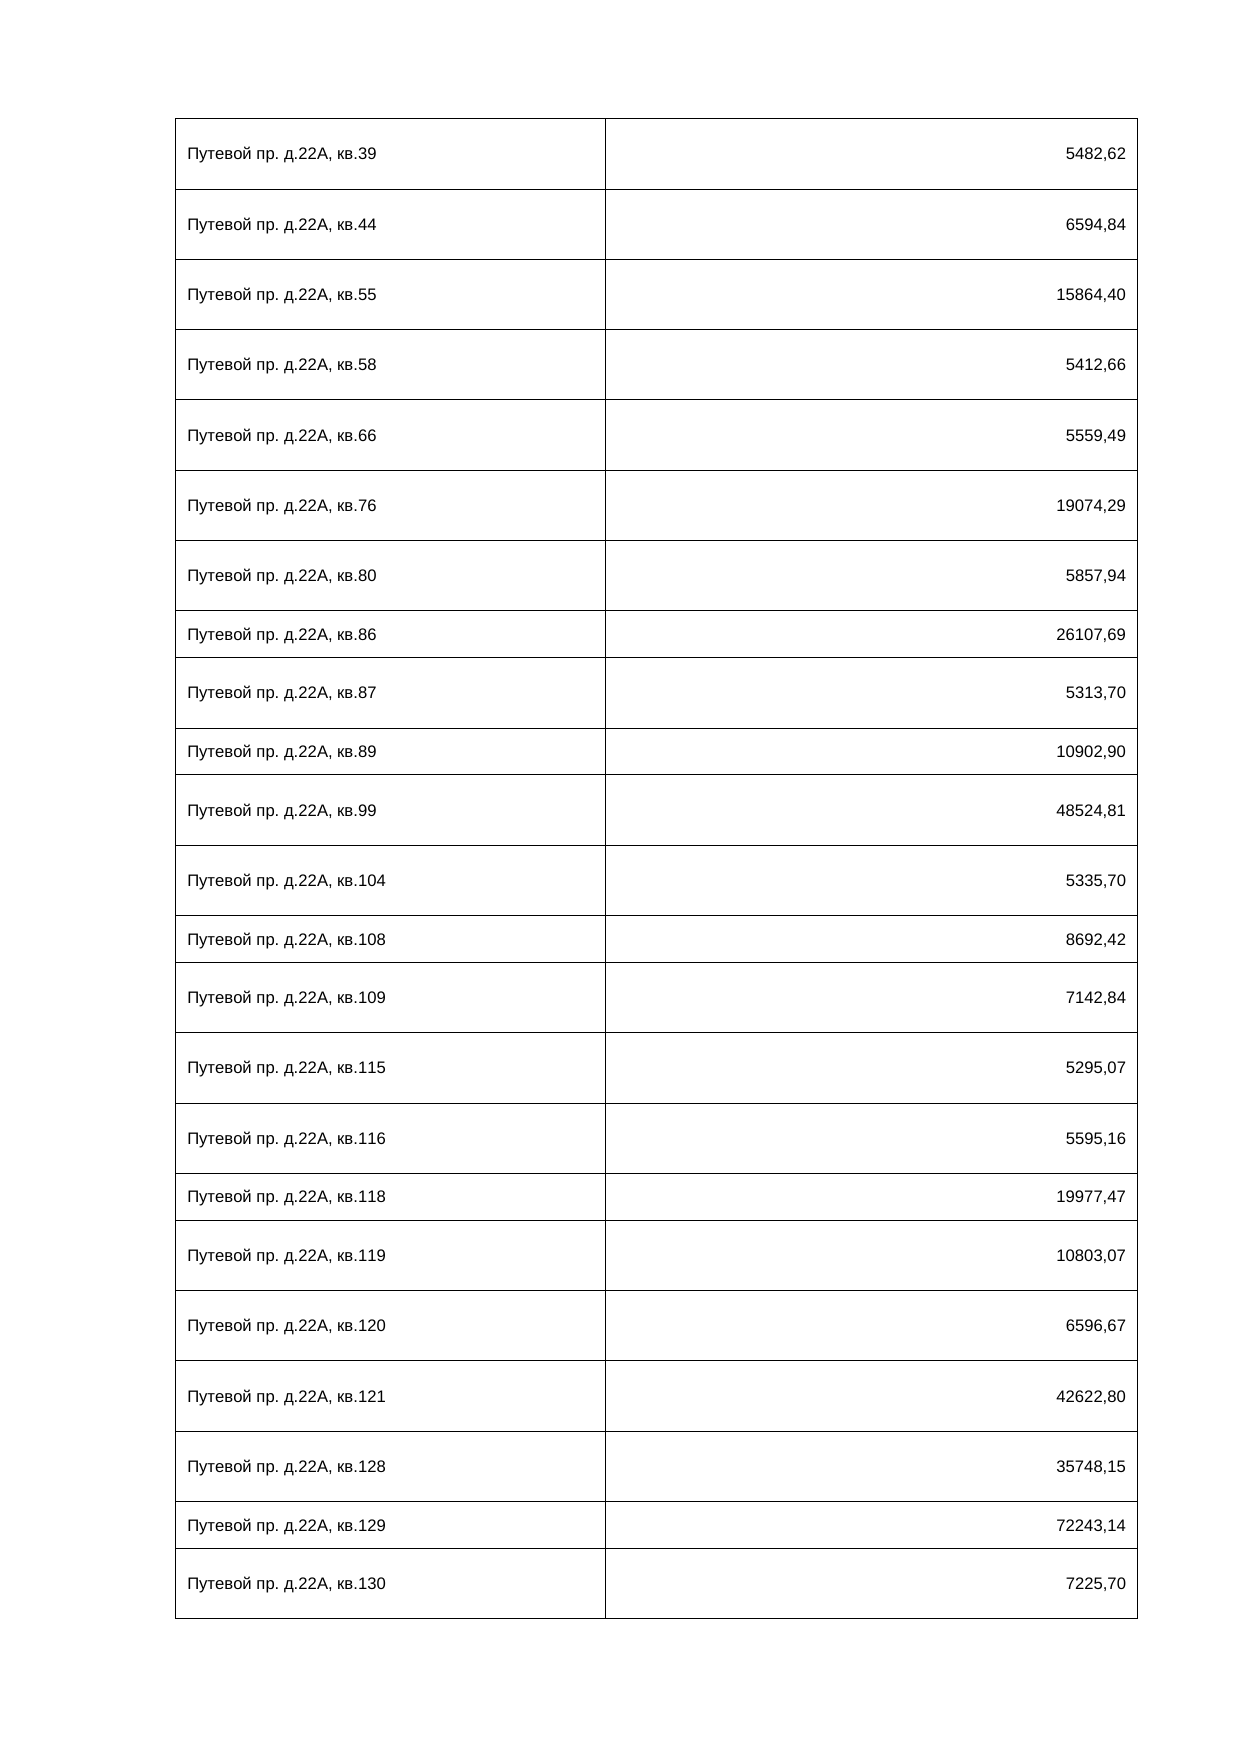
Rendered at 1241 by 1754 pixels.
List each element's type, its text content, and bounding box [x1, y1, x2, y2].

table_cell Путевой пр. д.22А, кв.108 [176, 916, 605, 962]
table_cell Путевой пр. д.22А, кв.55 [176, 260, 605, 329]
table_cell Путевой пр. д.22А, кв.128 [176, 1432, 605, 1501]
table_cell Путевой пр. д.22А, кв.121 [176, 1361, 605, 1431]
table_cell 15864,40 [606, 260, 1137, 329]
table_cell Путевой пр. д.22А, кв.129 [176, 1502, 605, 1548]
table_cell Путевой пр. д.22А, кв.118 [176, 1174, 605, 1220]
table_cell Путевой пр. д.22А, кв.66 [176, 400, 605, 470]
table_cell Путевой пр. д.22А, кв.39 [176, 119, 605, 188]
table_cell 5335,70 [606, 846, 1137, 915]
table_cell 42622,80 [606, 1361, 1137, 1431]
table_cell Путевой пр. д.22А, кв.86 [176, 611, 605, 657]
table_cell 19977,47 [606, 1174, 1137, 1220]
table_cell 35748,15 [606, 1432, 1137, 1501]
table_cell Путевой пр. д.22А, кв.89 [176, 729, 605, 774]
table_cell 48524,81 [606, 775, 1137, 845]
table_cell 10902,90 [606, 729, 1137, 774]
table_cell 6596,67 [606, 1291, 1137, 1360]
table_cell Путевой пр. д.22А, кв.44 [176, 190, 605, 259]
table_cell 5313,70 [606, 658, 1137, 727]
table_cell Путевой пр. д.22А, кв.58 [176, 330, 605, 399]
table_cell Путевой пр. д.22А, кв.116 [176, 1104, 605, 1173]
table_cell 5295,07 [606, 1033, 1137, 1102]
table_cell Путевой пр. д.22А, кв.109 [176, 963, 605, 1032]
table_cell 10803,07 [606, 1221, 1137, 1290]
table_cell Путевой пр. д.22А, кв.76 [176, 471, 605, 540]
table_cell 5595,16 [606, 1104, 1137, 1173]
table_cell Путевой пр. д.22А, кв.120 [176, 1291, 605, 1360]
table_cell 7142,84 [606, 963, 1137, 1032]
table_cell 19074,29 [606, 471, 1137, 540]
table_cell 6594,84 [606, 190, 1137, 259]
table_cell 8692,42 [606, 916, 1137, 962]
table_cell 5559,49 [606, 400, 1137, 470]
table_cell 72243,14 [606, 1502, 1137, 1548]
table_cell 5482,62 [606, 119, 1137, 188]
table_cell Путевой пр. д.22А, кв.119 [176, 1221, 605, 1290]
table_cell 7225,70 [606, 1549, 1137, 1618]
table_cell Путевой пр. д.22А, кв.99 [176, 775, 605, 845]
table_cell 5857,94 [606, 541, 1137, 610]
table_cell Путевой пр. д.22А, кв.80 [176, 541, 605, 610]
table_cell Путевой пр. д.22А, кв.130 [176, 1549, 605, 1618]
table_cell Путевой пр. д.22А, кв.115 [176, 1033, 605, 1102]
table_cell Путевой пр. д.22А, кв.104 [176, 846, 605, 915]
table_cell 5412,66 [606, 330, 1137, 399]
table_cell 26107,69 [606, 611, 1137, 657]
table_cell Путевой пр. д.22А, кв.87 [176, 658, 605, 727]
